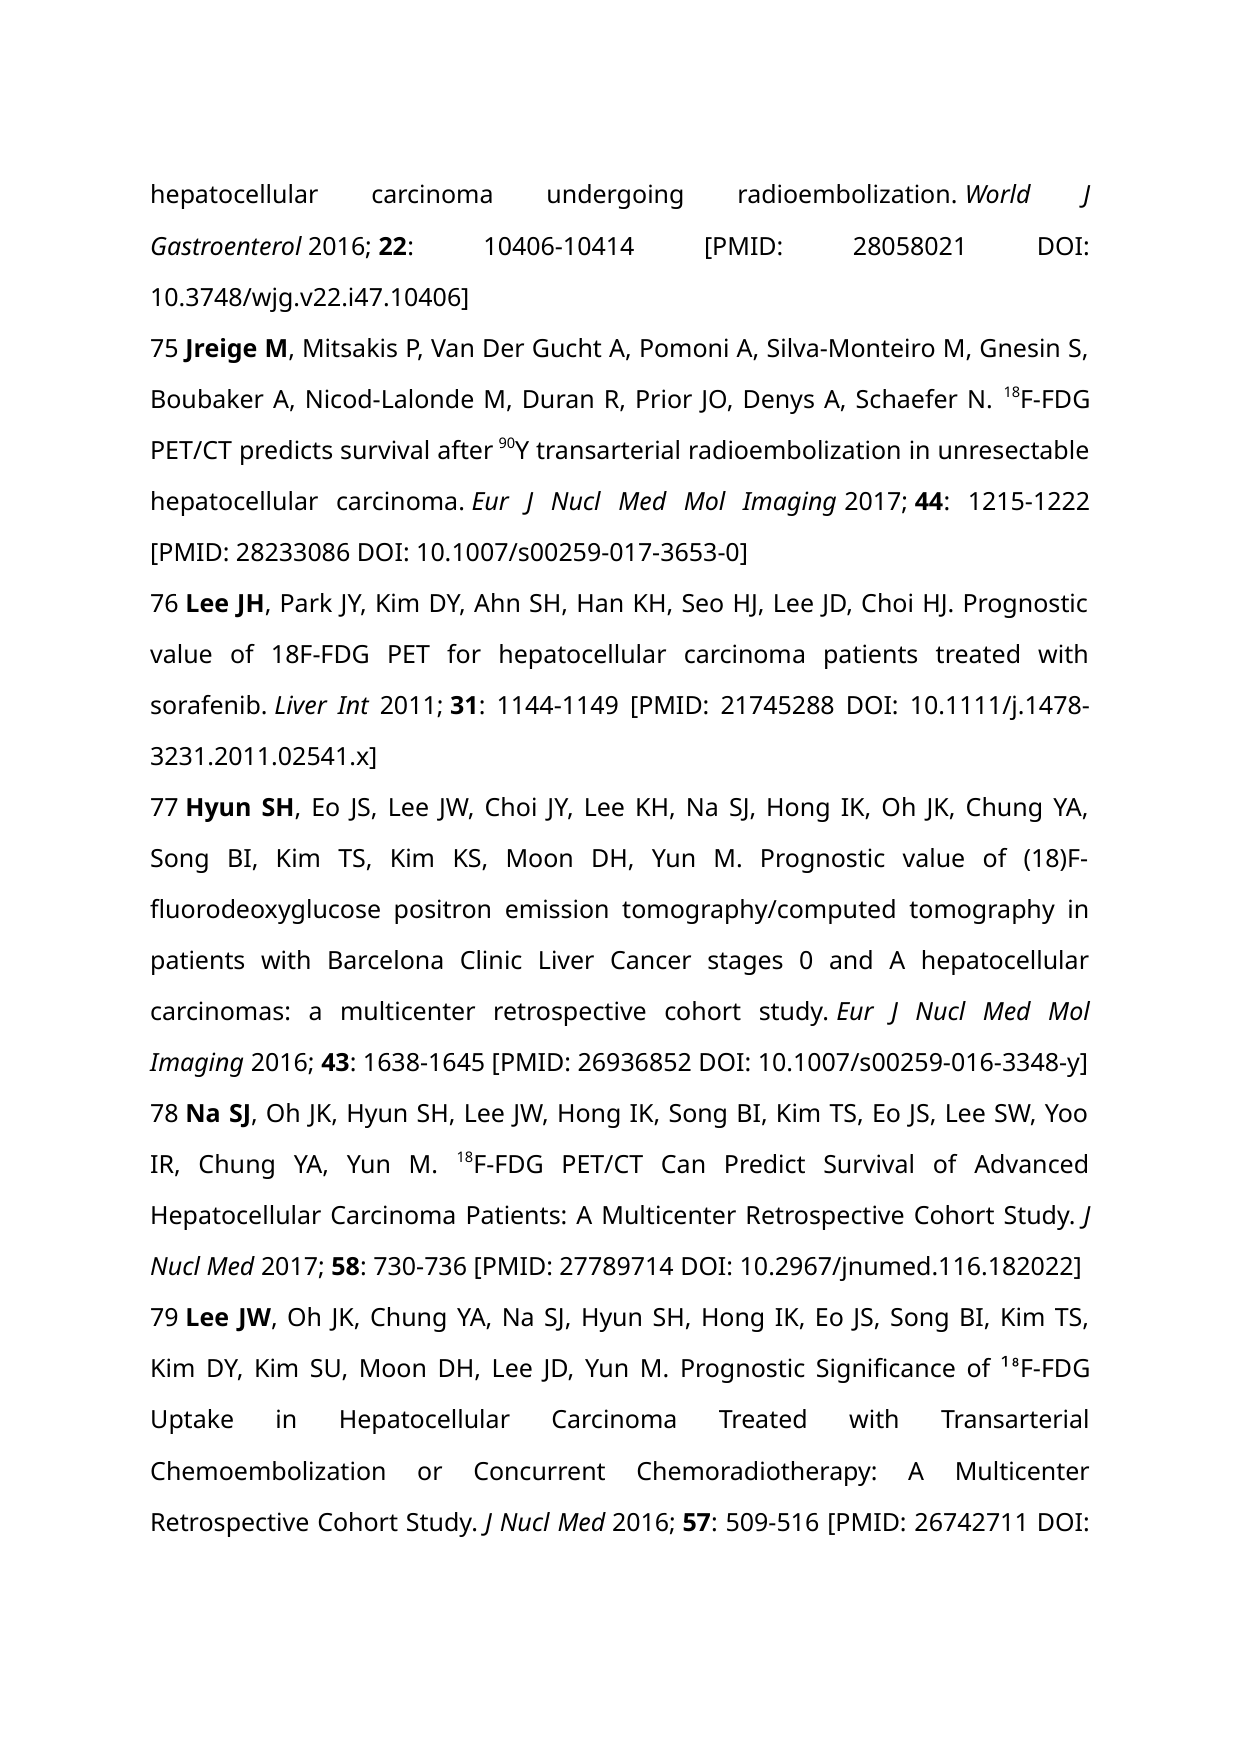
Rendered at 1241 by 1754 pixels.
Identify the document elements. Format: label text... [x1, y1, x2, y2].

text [150, 1300, 1090, 1538]
text 76 Lee JH, Park JY, Kim DY, Ahn SH, Han KH, Seo HJ, Lee JD, Choi HJ. Prognostic value of 18F-FDG PET for hepatocellular carcinoma patients treated with sorafenib. Liver Int 2011; 31: 1144-1149 [PMID: 21745288 DOI: 10.1111/j.1478-3231.2011.02541.x] [150, 586, 1090, 773]
text 78 Na SJ, Oh JK, Hyun SH, Lee JW, Hong IK, Song BI, Kim TS, Eo JS, Lee SW, Yoo IR, Chung YA, Yun M. 18F-FDG PET/CT Can Predict Survival of Advanced Hepatocellular Carcinoma Patients: A Multicenter Retrospective Cohort Study. J Nucl Med 2017; 58: 730-736 [PMID: 27789714 DOI: 10.2967/jnumed.116.182022] [150, 1096, 1090, 1283]
text 77 Hyun SH, Eo JS, Lee JW, Choi JY, Lee KH, Na SJ, Hong IK, Oh JK, Chung YA, Song BI, Kim TS, Kim KS, Moon DH, Yun M. Prognostic value of (18)F-fluorodeoxyglucose positron emission tomography/computed tomography in patients with Barcelona Clinic Liver Cancer stages 0 and A hepatocellular carcinomas: a multicenter retrospective cohort study. Eur J Nucl Med Mol Imaging 2016; 43: 1638-1645 [PMID: 26936852 DOI: 10.1007/s00259-016-3348-y] [150, 790, 1090, 1079]
text 75 Jreige M, Mitsakis P, Van Der Gucht A, Pomoni A, Silva-Monteiro M, Gnesin S, Boubaker A, Nicod-Lalonde M, Duran R, Prior JO, Denys A, Schaefer N. 18F-FDG PET/CT predicts survival after 90Y transarterial radioembolization in unresectable hepatocellular carcinoma. Eur J Nucl Med Mol Imaging 2017; 44: 1215-1222 [PMID: 28233086 DOI: 10.1007/s00259-017-3653-0] [150, 330, 1090, 568]
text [150, 177, 1090, 313]
